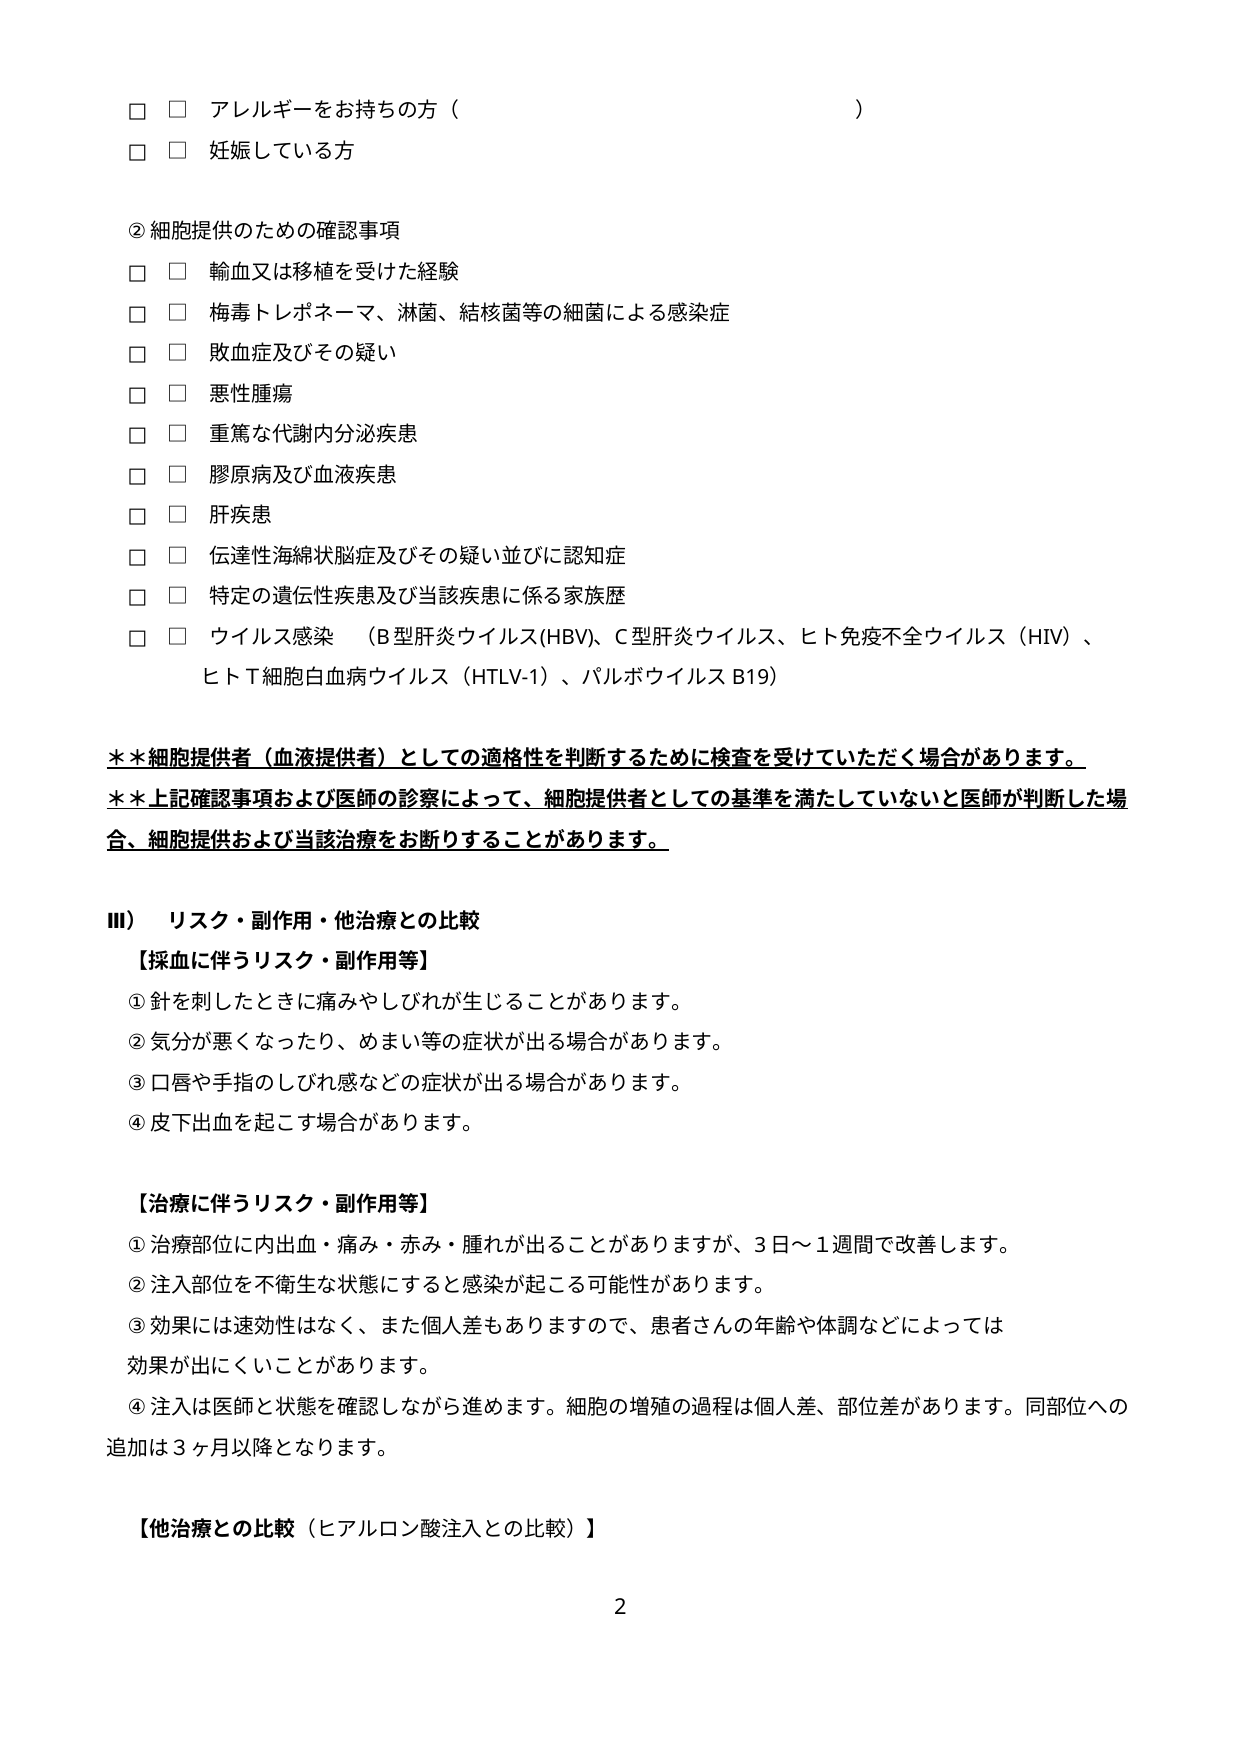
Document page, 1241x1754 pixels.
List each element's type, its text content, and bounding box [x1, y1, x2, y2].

text □ □ 梅毒トレポネーマ、淋菌、結核菌等の細菌による感染症 [106, 292, 1134, 330]
text ヒトＴ細胞白血病ウイルス（HTLV-1）、パルボウイルスB19） [106, 657, 1134, 694]
text ②注入部位を不衛生な状態にすると感染が起こる可能性があります。 [106, 1265, 1134, 1302]
text □ □ 肝疾患 [106, 495, 1134, 532]
text □ □ 重篤な代謝内分泌疾患 [106, 414, 1134, 451]
text □ □ 悪性腫瘍 [106, 373, 1134, 411]
text ＊＊上記確認事項および医師の診察によって、細胞提供者としての基準を満たしていないと医師が判断した場合、細胞提供および当該治療をお断りすることがあります。 [106, 778, 1134, 857]
text 【治療に伴うリスク・副作用等】 [106, 1184, 1134, 1221]
text ②気分が悪くなったり、めまい等の症状が出る場合があります。 [106, 1022, 1134, 1059]
text ④皮下出血を起こす場合があります。 [106, 1103, 1134, 1140]
text ②細胞提供のための確認事項 [106, 211, 1134, 249]
text □ □ ウイルス感染 （B型肝炎ウイルス(HBV)、C型肝炎ウイルス、ヒト免疫不全ウイルス（HIV）、 [106, 616, 1134, 654]
text □ □ 膠原病及び血液疾患 [106, 454, 1134, 492]
text □ □ アレルギーをお持ちの方（ ） [106, 90, 1134, 127]
text ③口唇や手指のしびれ感などの症状が出る場合があります。 [106, 1062, 1134, 1100]
text 【採血に伴うリスク・副作用等】 [106, 941, 1134, 978]
text ①針を刺したときに痛みやしびれが生じることがあります。 [106, 981, 1134, 1019]
text □ □ 敗血症及びその疑い [106, 333, 1134, 370]
text 【他治療との比較（ヒアルロン酸注入との比較）】 [128, 1508, 1134, 1546]
text □ □ 伝達性海綿状脳症及びその疑い並びに認知症 [106, 535, 1134, 573]
text 効果が出にくいことがあります。 [106, 1346, 1134, 1383]
text □ □ 妊娠している方 [106, 130, 1134, 168]
text □ □ 輸血又は移植を受けた経験 [106, 252, 1134, 289]
text □ □ 特定の遺伝性疾患及び当該疾患に係る家族歴 [106, 576, 1134, 613]
text ③効果には速効性はなく、また個人差もありますので、患者さんの年齢や体調などによっては [106, 1305, 1134, 1343]
text ④注入は医師と状態を確認しながら進めます。細胞の増殖の過程は個人差、部位差があります。同部位への追加は３ヶ月以降となります。 [106, 1386, 1134, 1465]
text ＊＊細胞提供者（血液提供者）としての適格性を判断するために検査を受けていただく場合があります。 [106, 738, 1134, 775]
text ①治療部位に内出血・痛み・赤み・腫れが出ることがありますが、3日～１週間で改善します。 [106, 1224, 1134, 1262]
text Ⅲ） リスク・副作用・他治療との比較 [106, 900, 1134, 938]
